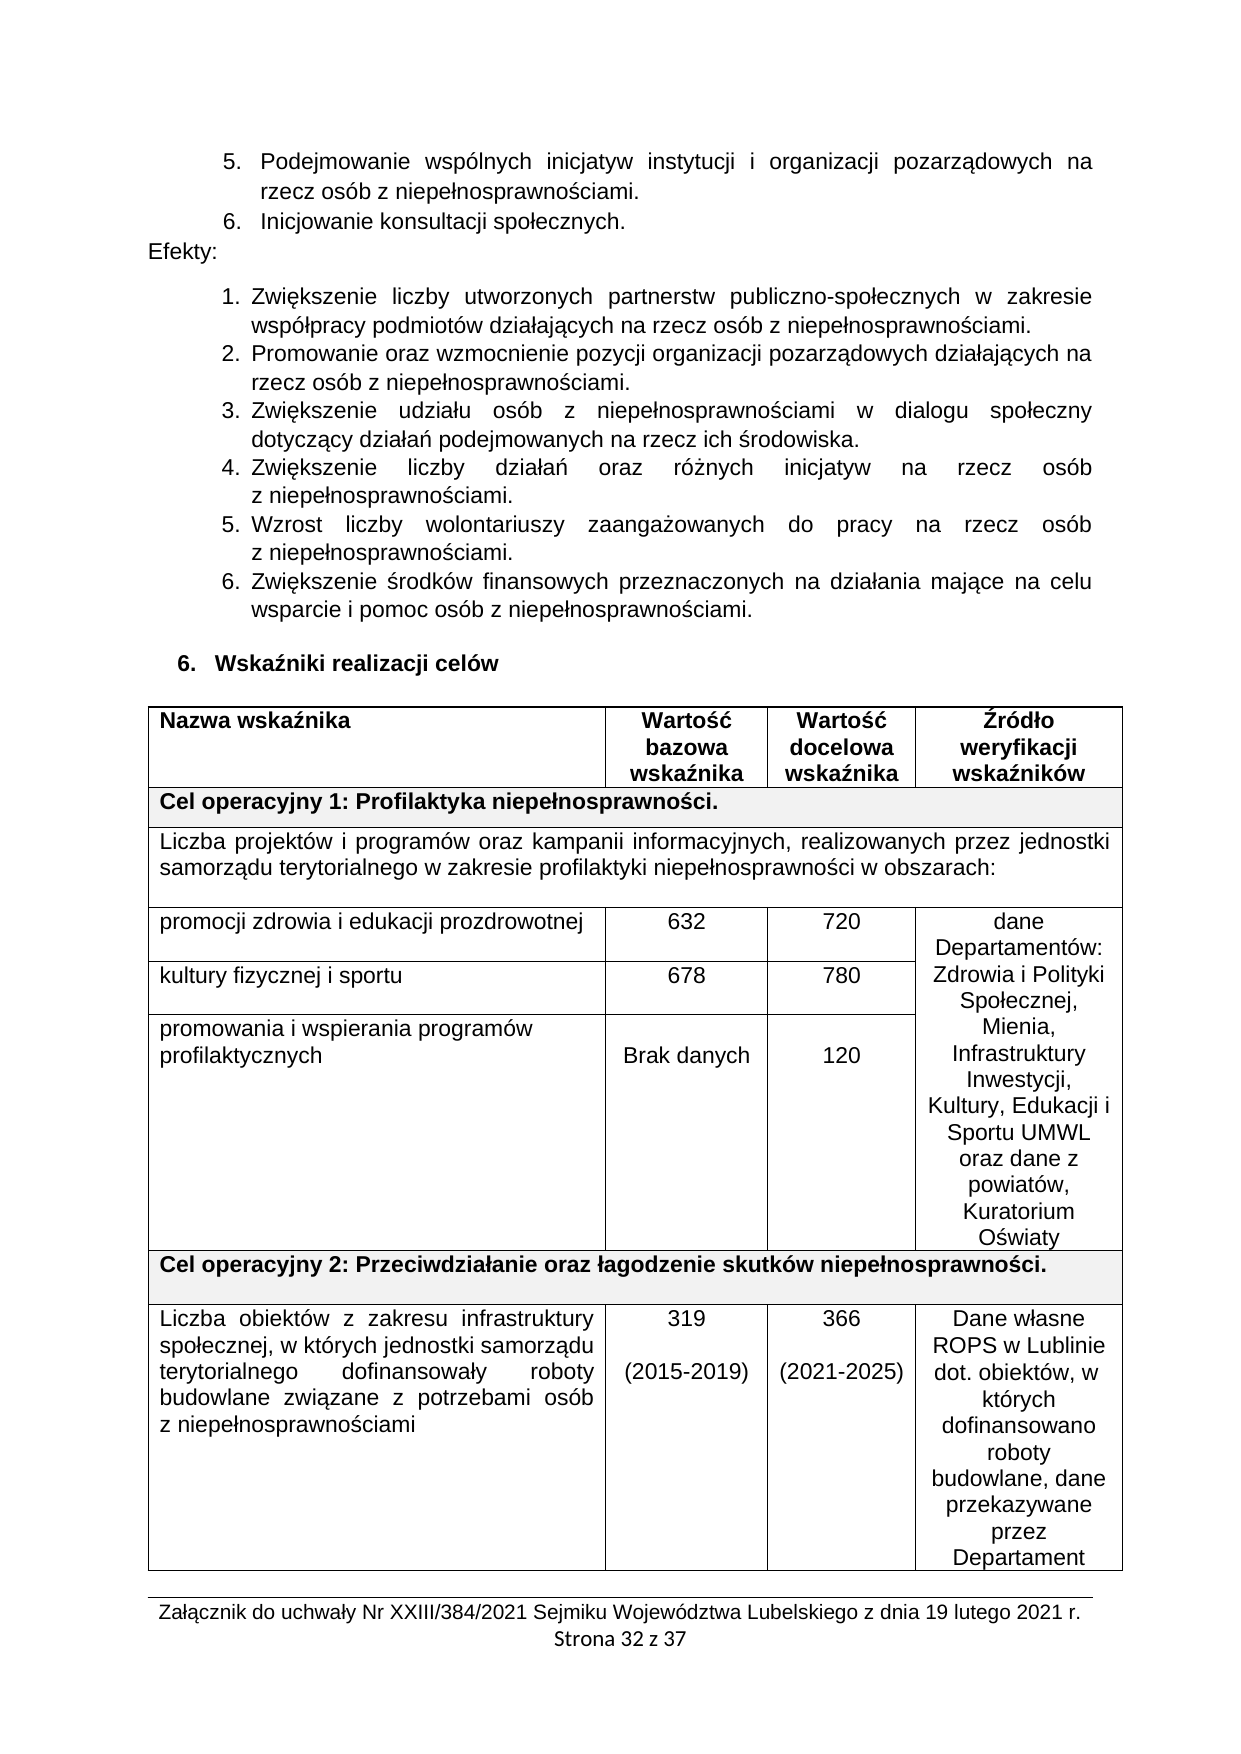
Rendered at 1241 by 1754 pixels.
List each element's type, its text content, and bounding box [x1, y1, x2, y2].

table_cell 632 [606, 908, 767, 961]
table_cell Cel operacyjny 1: Profilaktyka niepełnosprawności. [149, 788, 1122, 827]
table_header Źródło weryfikacji wskaźników [916, 708, 1122, 787]
table_header Nazwa wskaźnika [149, 708, 605, 787]
subtitle Wskaźniki realizacji celów [177, 649, 1093, 676]
table_cell 120 [768, 1015, 915, 1250]
list Inicjowanie konsultacji społecznych. [223, 208, 1093, 234]
list Promowanie oraz wzmocnienie pozycji organizacji pozarządowych działających na rzecz osób z niepełnosprawnościami. [221, 340, 1093, 395]
table_cell promowania i wspierania programów profilaktycznych [149, 1015, 605, 1250]
list Wzrost liczby wolontariuszy zaangażowanych do pracy na rzecz osób z niepełnosprawnościami. [221, 511, 1093, 566]
table_cell dane Departamentów: Zdrowia i Polityki Społecznej, Mienia, Infrastruktury Inwestycji, Kultury, Edukacji i Sportu UMWL oraz dane z powiatów, Kuratorium Oświaty [916, 908, 1122, 1250]
list Podejmowanie wspólnych inicjatyw instytucji i organizacji pozarządowych na rzecz osób z niepełnosprawnościami. [223, 148, 1093, 204]
table_header Wartość bazowa wskaźnika [606, 708, 767, 787]
list Zwiększenie liczby utworzonych partnerstw publiczno-społecznych w zakresie współpracy podmiotów działających na rzecz osób z niepełnosprawnościami. [221, 283, 1093, 338]
table_cell 678 [606, 962, 767, 1014]
text Efekty: [148, 238, 1093, 264]
table_cell promocji zdrowia i edukacji prozdrowotnej [149, 908, 605, 961]
table_cell Cel operacyjny 2: Przeciwdziałanie oraz łagodzenie skutków niepełnosprawności. [149, 1251, 1122, 1304]
table_cell 720 [768, 908, 915, 961]
table_cell 366 (2021-2025) [768, 1305, 915, 1570]
table_cell 780 [768, 962, 915, 1014]
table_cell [149, 1305, 605, 1570]
table_cell Brak danych [606, 1015, 767, 1250]
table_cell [916, 1305, 1122, 1570]
table_header Wartość docelowa wskaźnika [768, 708, 915, 787]
table_cell Liczba projektów i programów oraz kampanii informacyjnych, realizowanych przez jednostki samorządu terytorialnego w zakresie profilaktyki niepełnosprawności w obszarach: [149, 828, 1122, 907]
list Zwiększenie udziału osób z niepełnosprawnościami w dialogu społeczny dotyczący działań podejmowanych na rzecz ich środowiska. [221, 397, 1093, 452]
table_cell kultury fizycznej i sportu [149, 962, 605, 1014]
list Zwiększenie środków finansowych przeznaczonych na działania mające na celu wsparcie i pomoc osób z niepełnosprawnościami. [221, 568, 1093, 622]
table_cell 319 (2015-2019) [606, 1305, 767, 1570]
list Zwiększenie liczby działań oraz różnych inicjatyw na rzecz osób z niepełnosprawnościami. [221, 454, 1093, 509]
